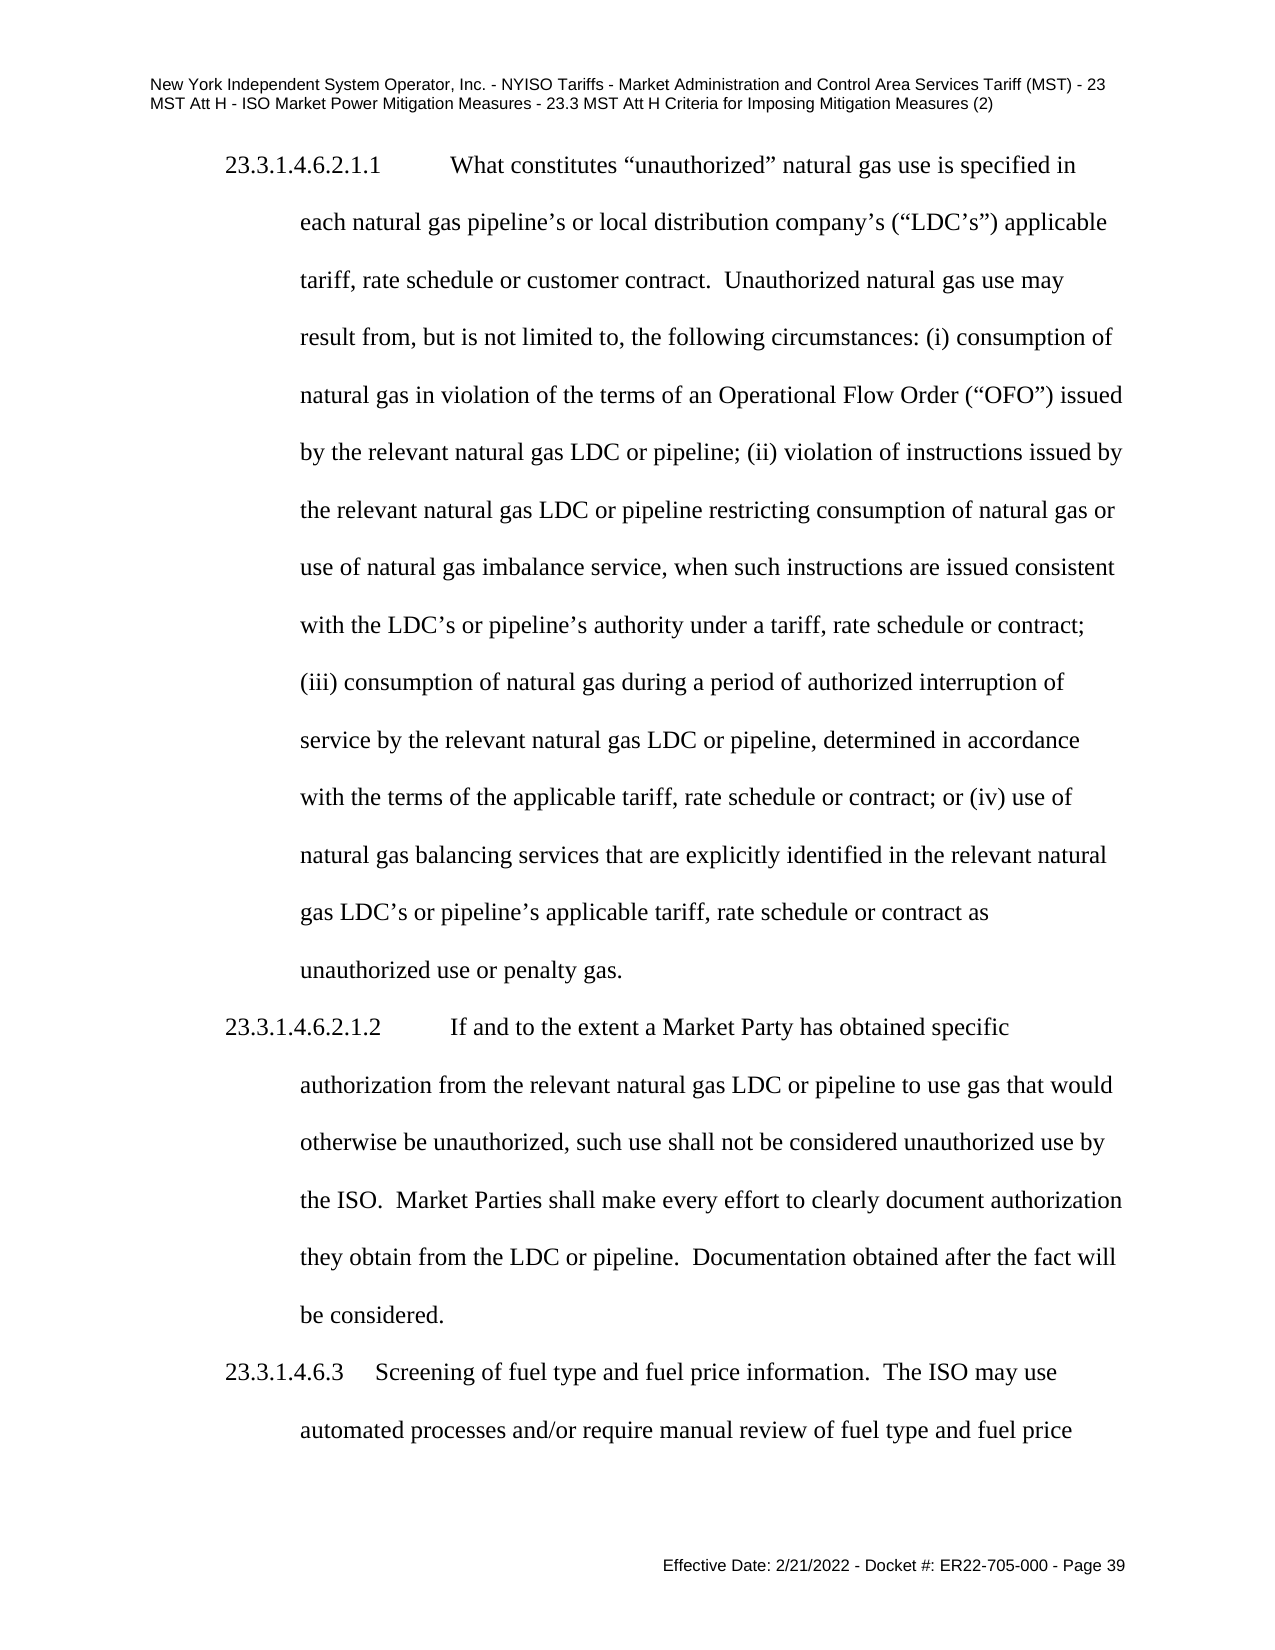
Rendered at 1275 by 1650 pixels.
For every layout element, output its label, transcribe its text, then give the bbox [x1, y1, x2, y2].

text 23.3.1.4.6.2.1.2 If and to the extent a Market Party has obtained specific authorization from the relevant natural gas LDC or pipeline to use gas that would otherwise be unauthorized, such use shall not be considered unauthorized use by the ISO. Market Parties shall make every effort to clearly document authorization they obtain from the LDC or pipeline. Documentation obtained after the fact will be considered. [225, 1012, 1125, 1329]
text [225, 1357, 1125, 1444]
text 23.3.1.4.6.2.1.1 What constitutes “unauthorized” natural gas use is specified in each natural gas pipeline’s or local distribution company’s (“LDC’s”) applicable tariff, rate schedule or customer contract. Unauthorized natural gas use may result from, but is not limited to, the following circumstances: (i) consumption of natural gas in violation of the terms of an Operational Flow Order (“OFO”) issued by the relevant natural gas LDC or pipeline; (ii) violation of instructions issued by the relevant natural gas LDC or pipeline restricting consumption of natural gas or use of natural gas imbalance service, when such instructions are issued consistent with the LDC’s or pipeline’s authority under a tariff, rate schedule or contract; (iii) consumption of natural gas during a period of authorized interruption of service by the relevant natural gas LDC or pipeline, determined in accordance with the terms of the applicable tariff, rate schedule or contract; or (iv) use of natural gas balancing services that are explicitly identified in the relevant natural gas LDC’s or pipeline’s applicable tariff, rate schedule or contract as unauthorized use or penalty gas. [225, 150, 1125, 984]
